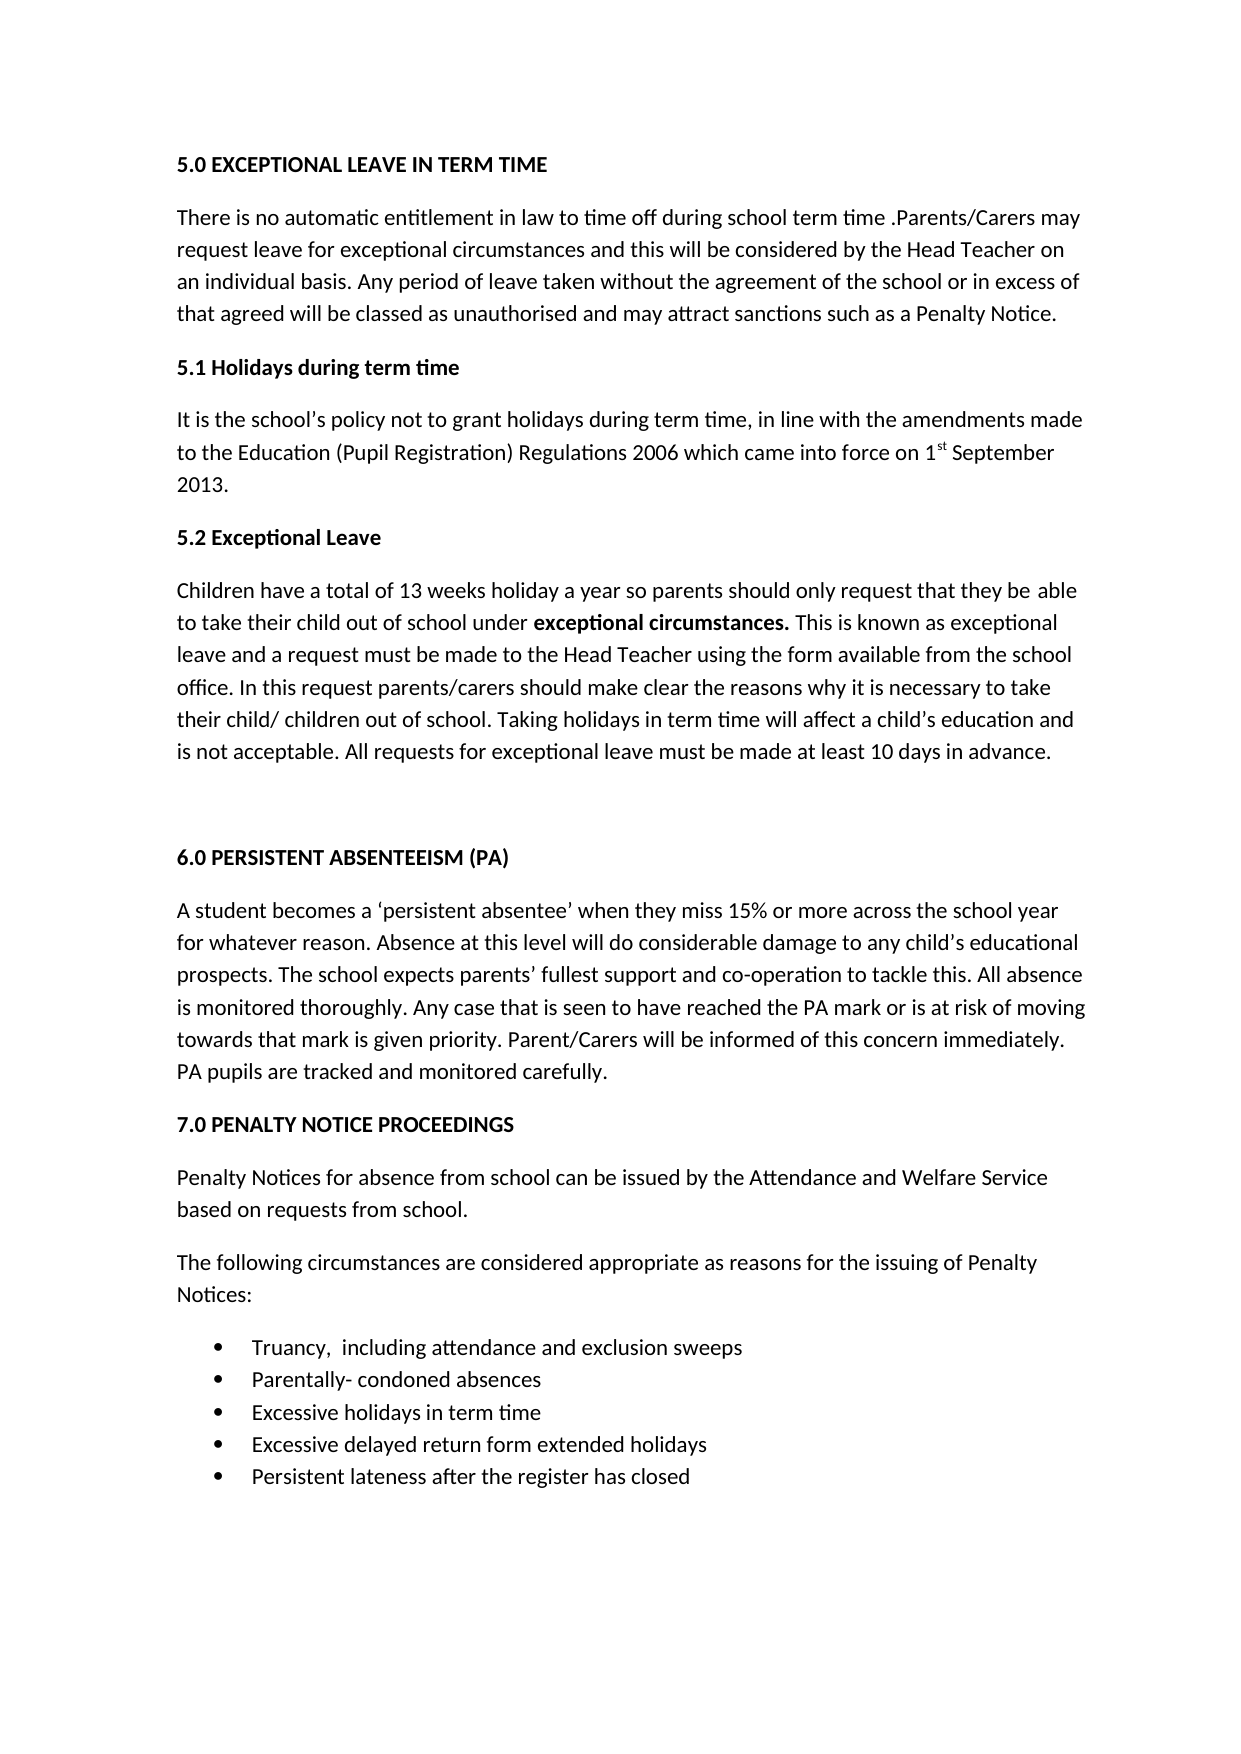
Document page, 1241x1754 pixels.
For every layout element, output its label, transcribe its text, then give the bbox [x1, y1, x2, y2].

text Children have a total of 13 weeks holiday a year so parents should only request that they be able to take their child out of school under exceptional circumstances. This is known as exceptional leave and a request must be made to the Head Teacher using the form available from the school office. In this request parents/carers should make clear the reasons why it is necessary to take their child/ children out of school. Taking holidays in term time will affect a child’s education and is not acceptable. All requests for exceptional leave must be made at least 10 days in advance. [177, 576, 1090, 765]
text A student becomes a ‘persistent absentee’ when they miss 15% or more across the school year for whatever reason. Absence at this level will do considerable damage to any child’s educational prospects. The school expects parents’ fullest support and co-operation to tackle this. All absence is monitored thoroughly. Any case that is seen to have reached the PA mark or is at risk of moving towards that mark is given priority. Parent/Carers will be informed of this concern immediately. PA pupils are tracked and monitored carefully. [177, 896, 1090, 1085]
text The following circumstances are considered appropriate as reasons for the issuing of Penalty Notices: [177, 1248, 1090, 1308]
list Truancy, including attendance and exclusion sweeps [214, 1333, 1090, 1361]
text It is the school’s policy not to grant holidays during term time, in line with the amendments made to the Education (Pupil Registration) Regulations 2006 which came into force on 1st September 2013. [177, 406, 1090, 498]
text 6.0 PERSISTENT ABSENTEEISM (PA) [177, 843, 1090, 871]
text 5.0 EXCEPTIONAL LEAVE IN TERM TIME [177, 150, 1090, 178]
text There is no automatic entitlement in law to time off during school term time .Parents/Carers may request leave for exceptional circumstances and this will be considered by the Head Teacher on an individual basis. Any period of leave taken without the agreement of the school or in excess of that agreed will be classed as unauthorised and may attract sanctions such as a Penalty Notice. [177, 203, 1090, 328]
text Penalty Notices for absence from school can be issued by the Attendance and Welfare Service based on requests from school. [177, 1163, 1090, 1223]
list Excessive holidays in term time [214, 1398, 1090, 1426]
text 5.1 Holidays during term time [177, 353, 1090, 381]
text 5.2 Exceptional Leave [177, 523, 1090, 551]
list Excessive delayed return form extended holidays [214, 1430, 1090, 1458]
list Parentally- condoned absences [214, 1366, 1090, 1394]
list Persistent lateness after the register has closed [214, 1462, 1090, 1490]
text 7.0 PENALTY NOTICE PROCEEDINGS [177, 1110, 1090, 1138]
